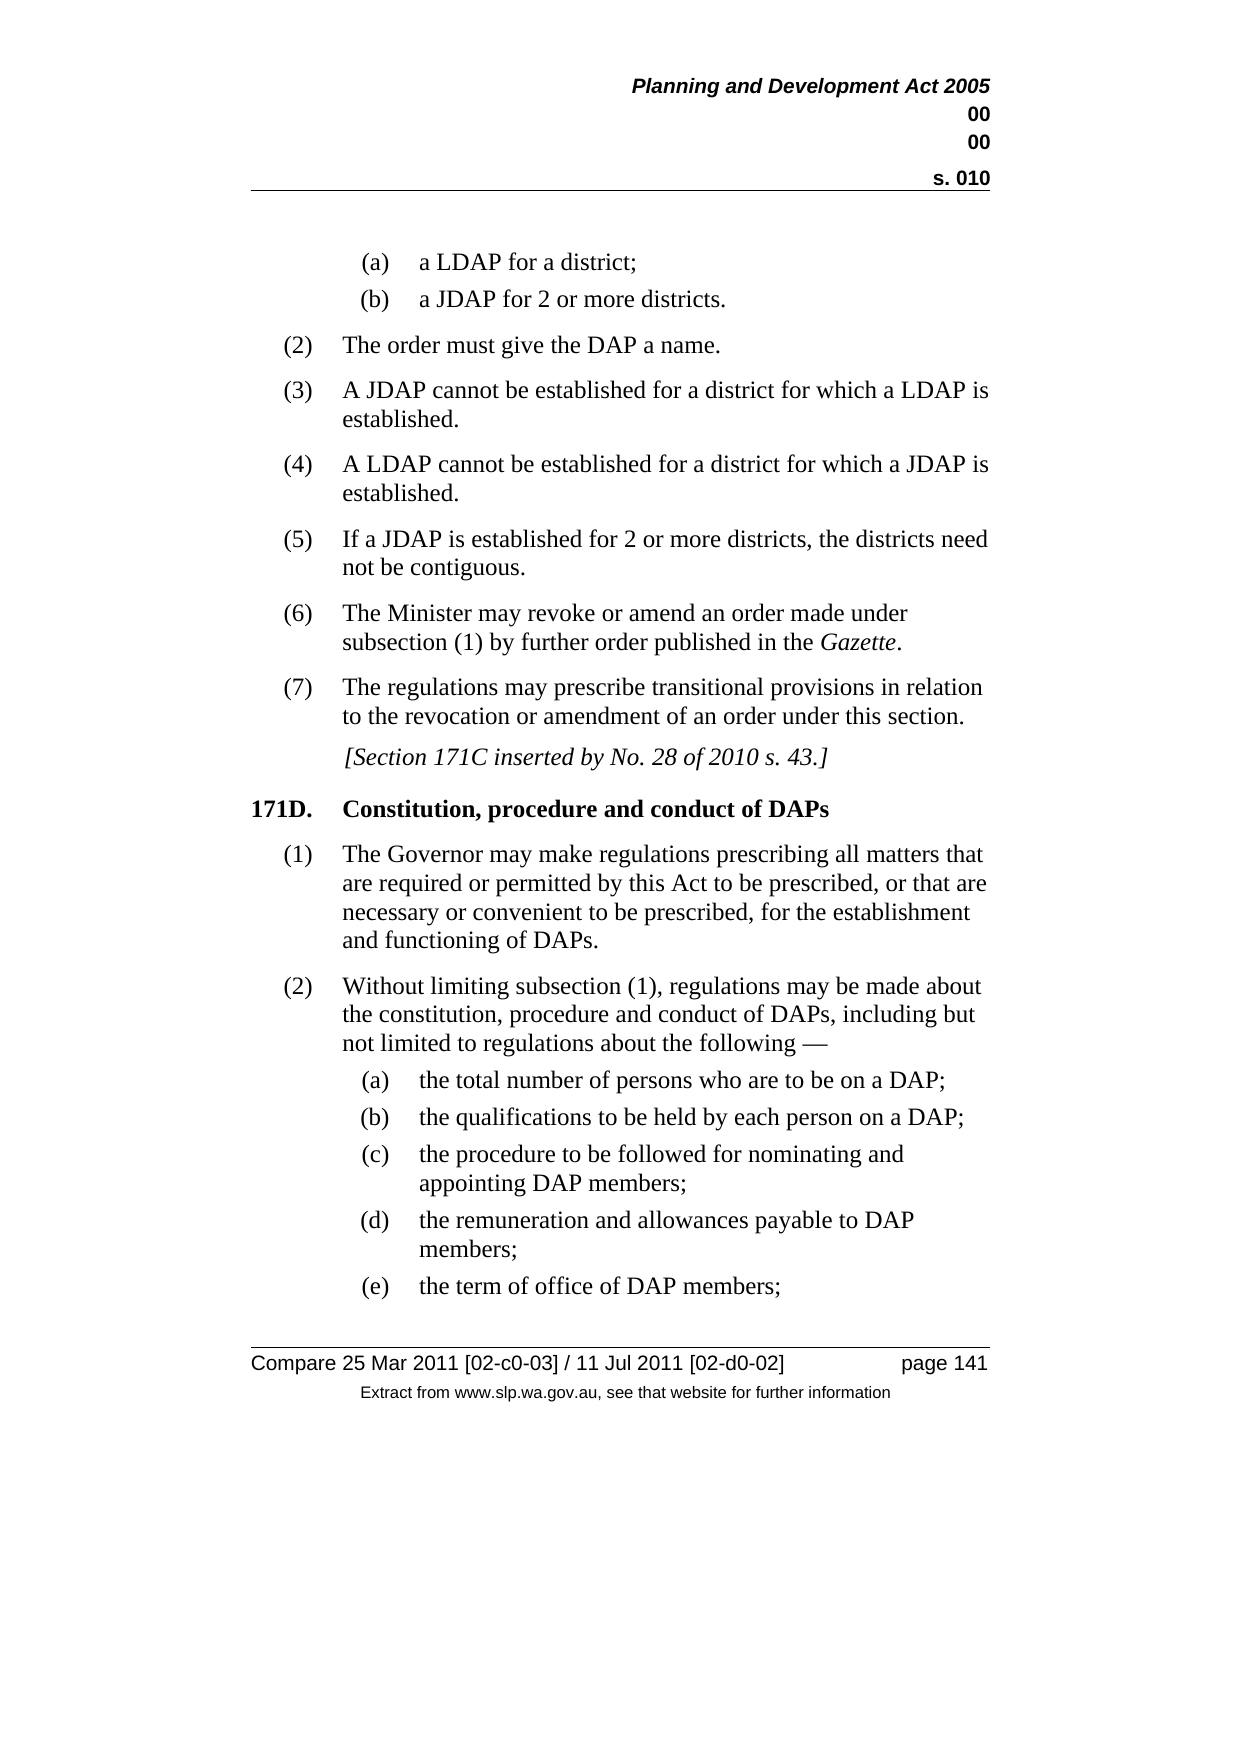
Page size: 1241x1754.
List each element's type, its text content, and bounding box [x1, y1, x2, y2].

text (b) the qualifications to be held by each person on a DAP; [251, 1102, 990, 1131]
text (d) the remuneration and allowances payable to DAP members; [251, 1205, 990, 1263]
subtitle 171D. Constitution, procedure and conduct of DAPs [251, 794, 990, 822]
text (6) The Minister may revoke or amend an order made under subsection (1) by further order published in the Gazette. [251, 598, 990, 655]
text (b) a JDAP for 2 or more districts. [251, 284, 990, 313]
text (a) the total number of persons who are to be on a DAP; [251, 1065, 990, 1094]
text (e) the term of office of DAP members; [251, 1271, 990, 1300]
text (3) A JDAP cannot be established for a district for which a LDAP is established. [251, 375, 990, 433]
text (c) the procedure to be followed for nominating and appointing DAP members; [251, 1139, 990, 1197]
text (4) A LDAP cannot be established for a district for which a JDAP is established. [251, 449, 990, 507]
text (1) The Governor may make regulations prescribing all matters that are required or permitted by this Act to be prescribed, or that are necessary or convenient to be prescribed, for the establishment and functioning of DAPs. [251, 839, 990, 954]
text (2) Without limiting subsection (1), regulations may be made about the constitution, procedure and conduct of DAPs, including but not limited to regulations about the following — [251, 971, 990, 1057]
text (2) The order must give the DAP a name. [251, 330, 990, 359]
text (a) a LDAP for a district; [251, 247, 990, 276]
text (7) The regulations may prescribe transitional provisions in relation to the revocation or amendment of an order under this section. [251, 672, 990, 729]
text (5) If a JDAP is established for 2 or more districts, the districts need not be contiguous. [251, 524, 990, 581]
text [Section 171C inserted by No. 28 of 2010 s. 43.] [251, 742, 990, 771]
